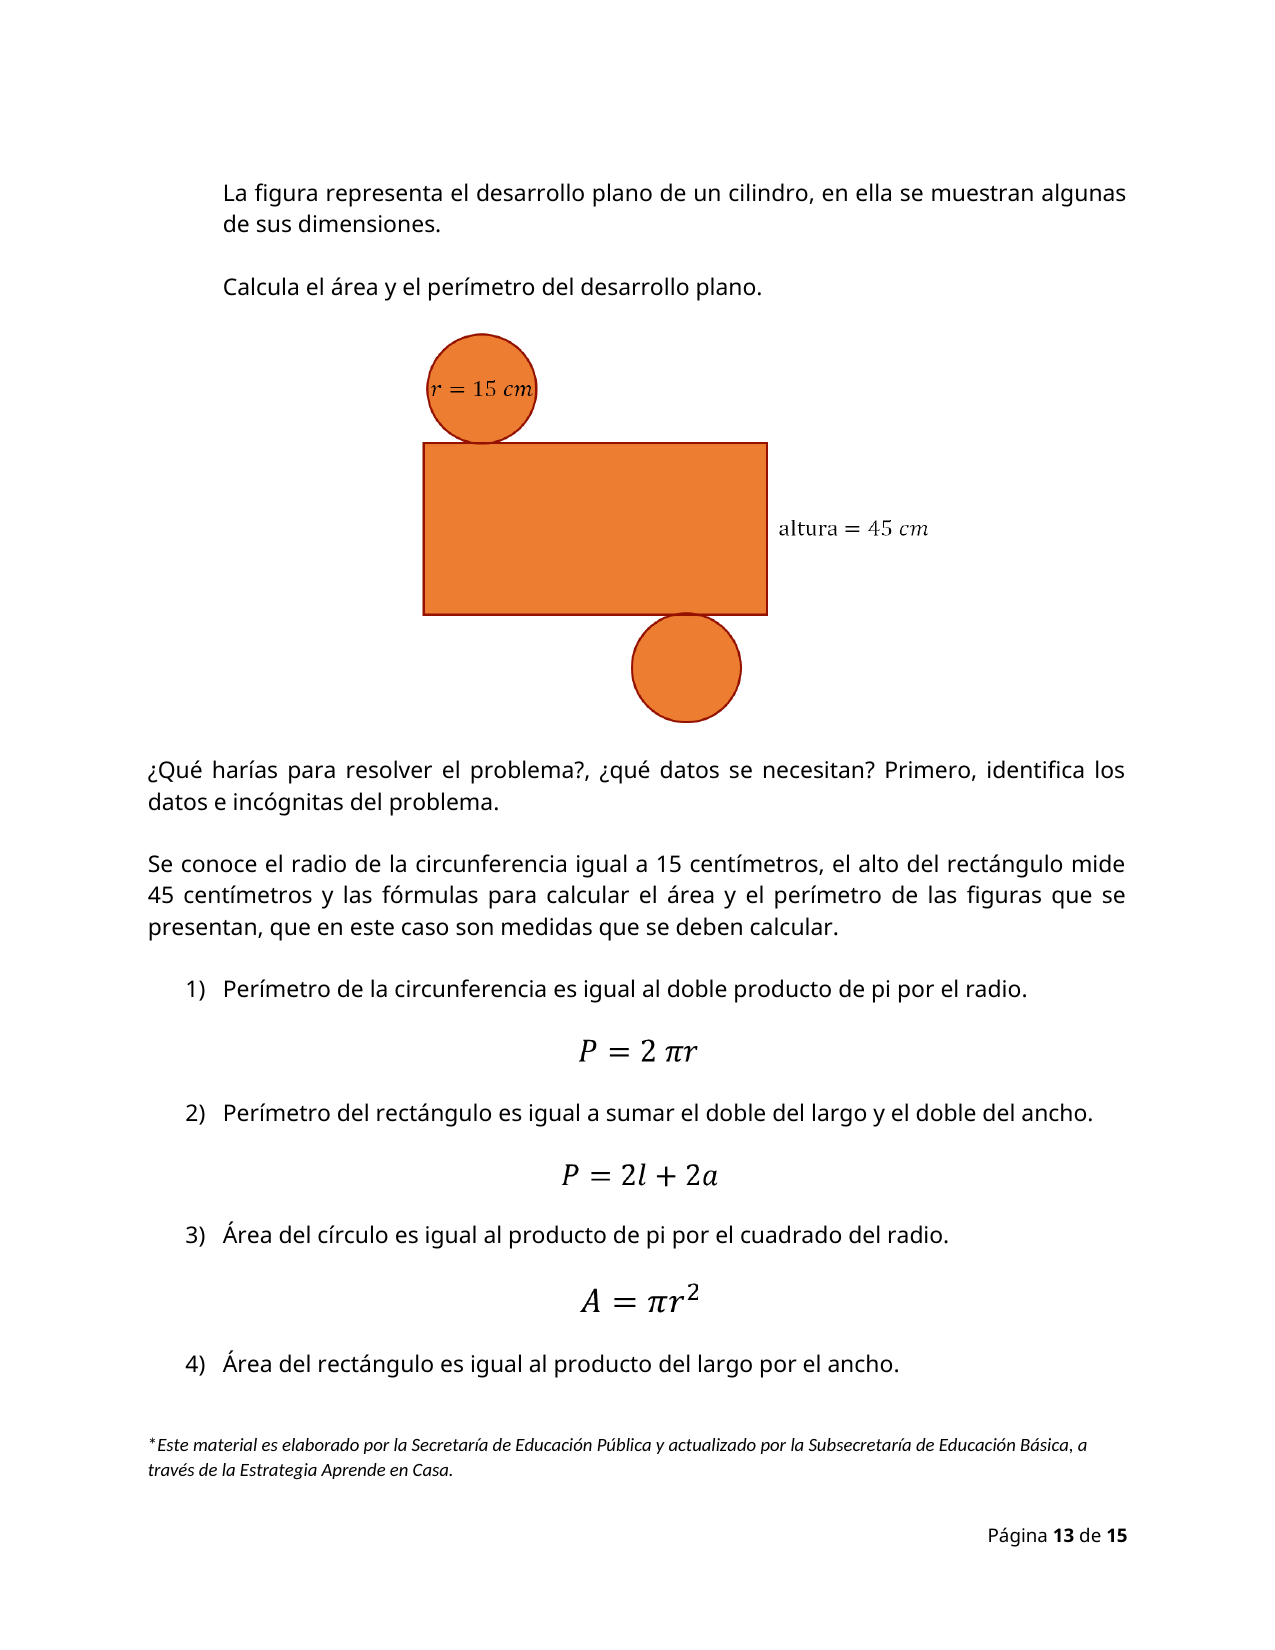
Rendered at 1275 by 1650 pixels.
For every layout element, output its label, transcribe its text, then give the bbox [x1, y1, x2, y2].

picture [414, 333, 935, 723]
text Se conoce el radio de la circunferencia igual a 15 centímetros, el alto del rectángulo mide 45 centímetros y las fórmulas para calcular el área y el perímetro de las figuras que se presentan, que en este caso son medidas que se deben calcular. [148, 848, 1127, 942]
picture [577, 1035, 698, 1066]
list Perímetro del rectángulo es igual a sumar el doble del largo y el doble del ancho. [185, 1096, 1127, 1128]
list Área del rectángulo es igual al producto del largo por el ancho. [185, 1347, 1127, 1379]
picture [558, 1159, 718, 1189]
picture [577, 1283, 698, 1317]
list La figura representa el desarrollo plano de un cilindro, en ella se muestran algunas de sus dimensiones. [223, 177, 1127, 240]
list Perímetro de la circunferencia es igual al doble producto de pi por el radio. [185, 973, 1127, 1004]
list Calcula el área y el perímetro del desarrollo plano. [223, 271, 1127, 302]
text ¿Qué harías para resolver el problema?, ¿qué datos se necesitan? Primero, identifica los datos e incógnitas del problema. [148, 754, 1127, 817]
list Área del círculo es igual al producto de pi por el cuadrado del radio. [185, 1219, 1127, 1251]
